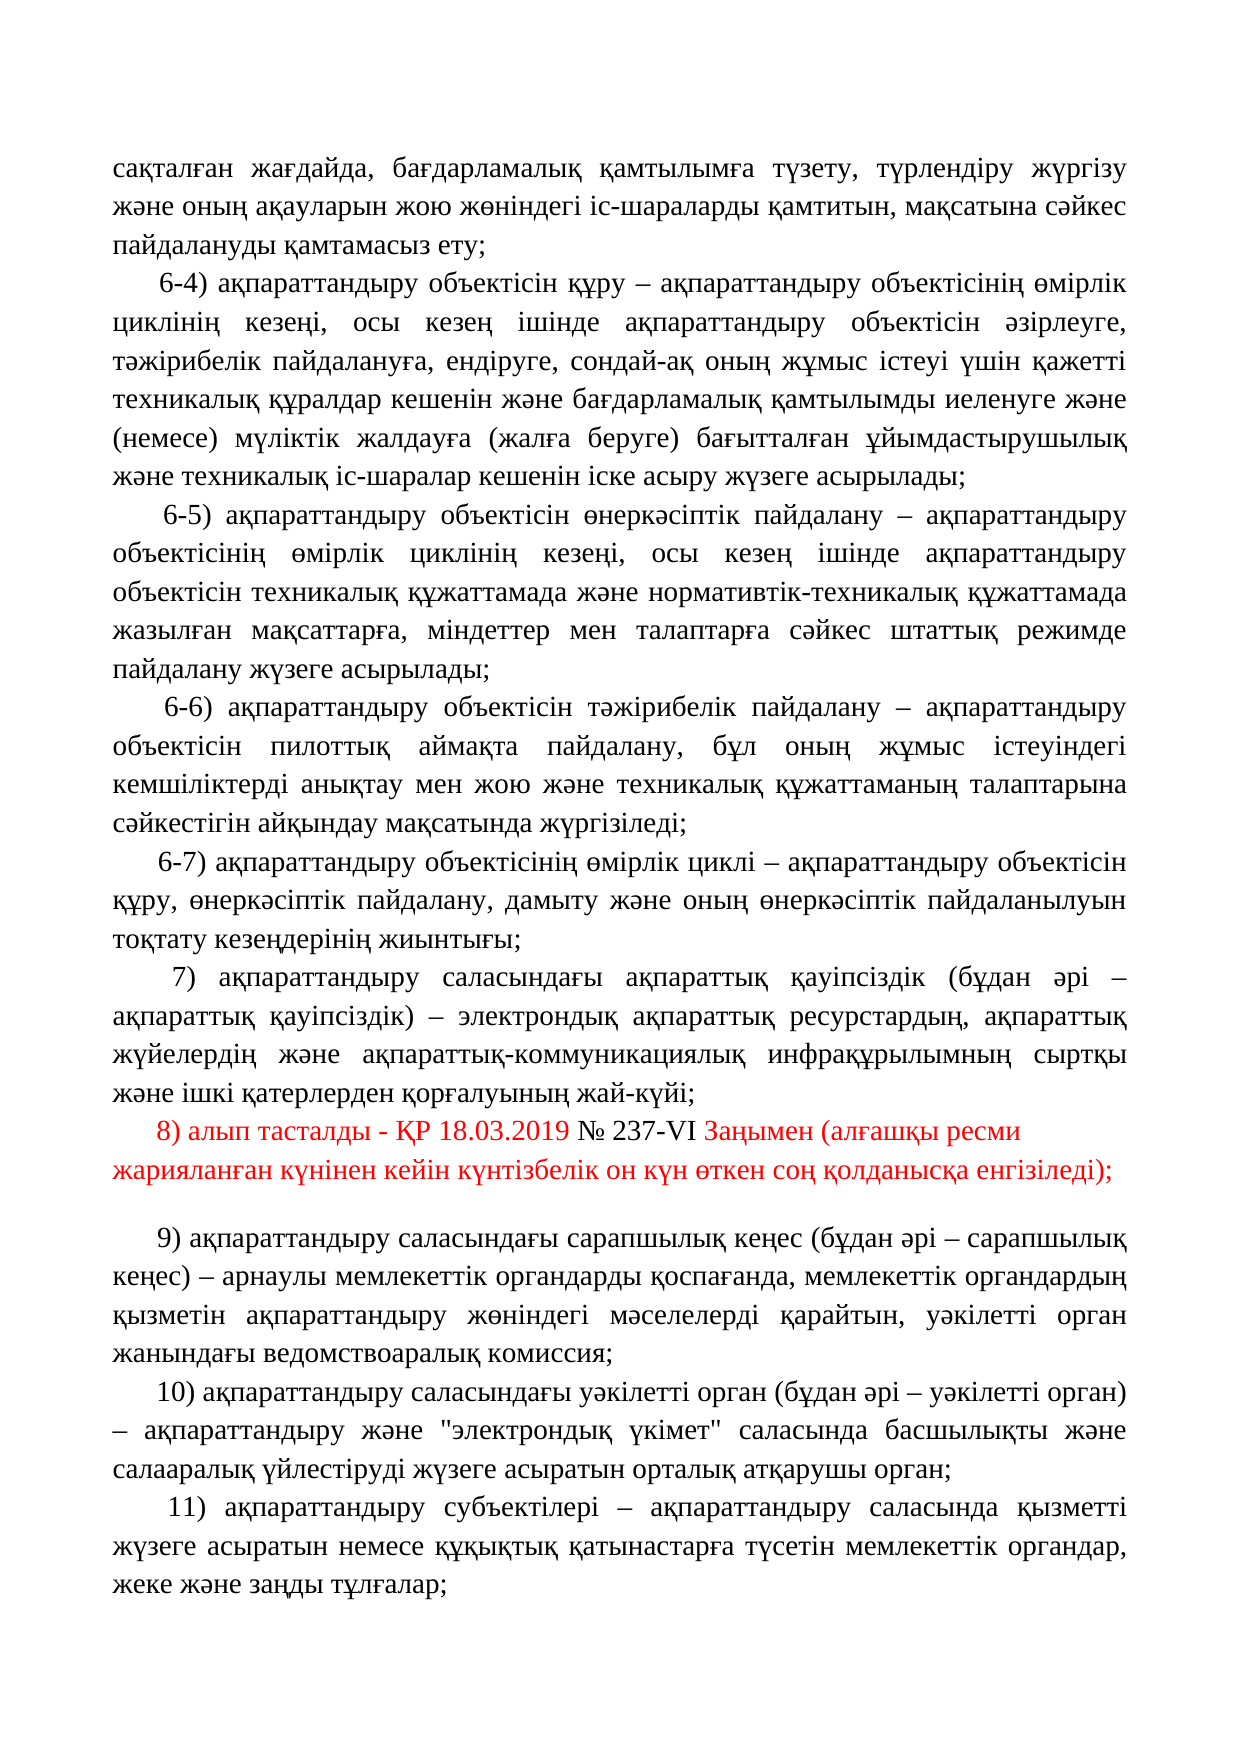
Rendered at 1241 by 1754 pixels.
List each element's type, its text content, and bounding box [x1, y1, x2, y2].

text 6-5) ақпараттандыру объектісін өнеркәсіптік пайдалану – ақпараттандыру объектісінің өмірлік циклінің кезеңі, осы кезең ішінде ақпараттандыру объектісін техникалық құжаттамада және нормативтік-техникалық құжаттамада жазылған мақсаттарға, міндеттер мен талаптарға сәйкес штаттық режимде пайдалану жүзеге асырылады; [112, 497, 1128, 684]
text 9) ақпараттандыру саласындағы сарапшылық кеңес (бұдан әрі – сарапшылық кеңес) – арнаулы мемлекеттік органдарды қоспағанда, мемлекеттік органдардың қызметін ақпараттандыру жөніндегі мәселелерді қарайтын, уәкілетті орган жанындағы ведомствоаралық комиссия; [112, 1220, 1128, 1369]
text 6-7) ақпараттандыру объектісінің өмірлік циклі – ақпараттандыру объектісін құру, өнеркәсіптік пайдалану, дамыту және оның өнеркәсіптік пайдаланылуын тоқтату кезеңдерінің жиынтығы; [112, 844, 1128, 954]
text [112, 150, 1128, 261]
text 10) ақпараттандыру саласындағы уәкiлеттi орган (бұдан әрi – уәкiлеттi орган) – ақпараттандыру және "электрондық үкiмет" саласында басшылықты және салааралық үйлестіруді жүзеге асыратын орталық атқарушы орган; [112, 1374, 1128, 1484]
text 11) ақпараттандыру субъектілері – ақпараттандыру саласында қызметті жүзеге асыратын немесе құқықтық қатынастарға түсетін мемлекеттік органдар, жеке және заңды тұлғалар; [112, 1489, 1128, 1600]
text 7) ақпараттандыру саласындағы ақпараттық қауіпсіздік (бұдан әрі – ақпараттық қауіпсіздік) – электрондық ақпараттық ресурстардың, ақпараттық жүйелердің және ақпараттық-коммуникациялық инфрақұрылымның сыртқы және ішкі қатерлерден қорғалуының жай-күйі; [112, 959, 1128, 1108]
text 6-6) ақпараттандыру объектісін тәжірибелік пайдалану – ақпараттандыру объектісін пилоттық аймақта пайдалану, бұл оның жұмыс істеуіндегі кемшіліктерді анықтау мен жою және техникалық құжаттаманың талаптарына сәйкестігін айқындау мақсатында жүргізіледі; [112, 689, 1128, 839]
text 6-4) ақпараттандыру объектісін құру – ақпараттандыру объектісінің өмірлік циклінің кезеңі, осы кезең ішінде ақпараттандыру объектісін әзірлеуге, тәжірибелік пайдалануға, ендіруге, сондай-ақ оның жұмыс істеуі үшін қажетті техникалық құралдар кешенін және бағдарламалық қамтылымды иеленуге және (немесе) мүліктік жалдауға (жалға беруге) бағытталған ұйымдастырушылық және техникалық іс-шаралар кешенін іске асыру жүзеге асырылады; [112, 266, 1128, 492]
text 8) алып тасталды - ҚР 18.03.2019 № 237-VI Заңымен (алғашқы ресми жарияланған күнінен кейін күнтізбелік он күн өткен соң қолданысқа енгізіледі); [112, 1113, 1128, 1216]
